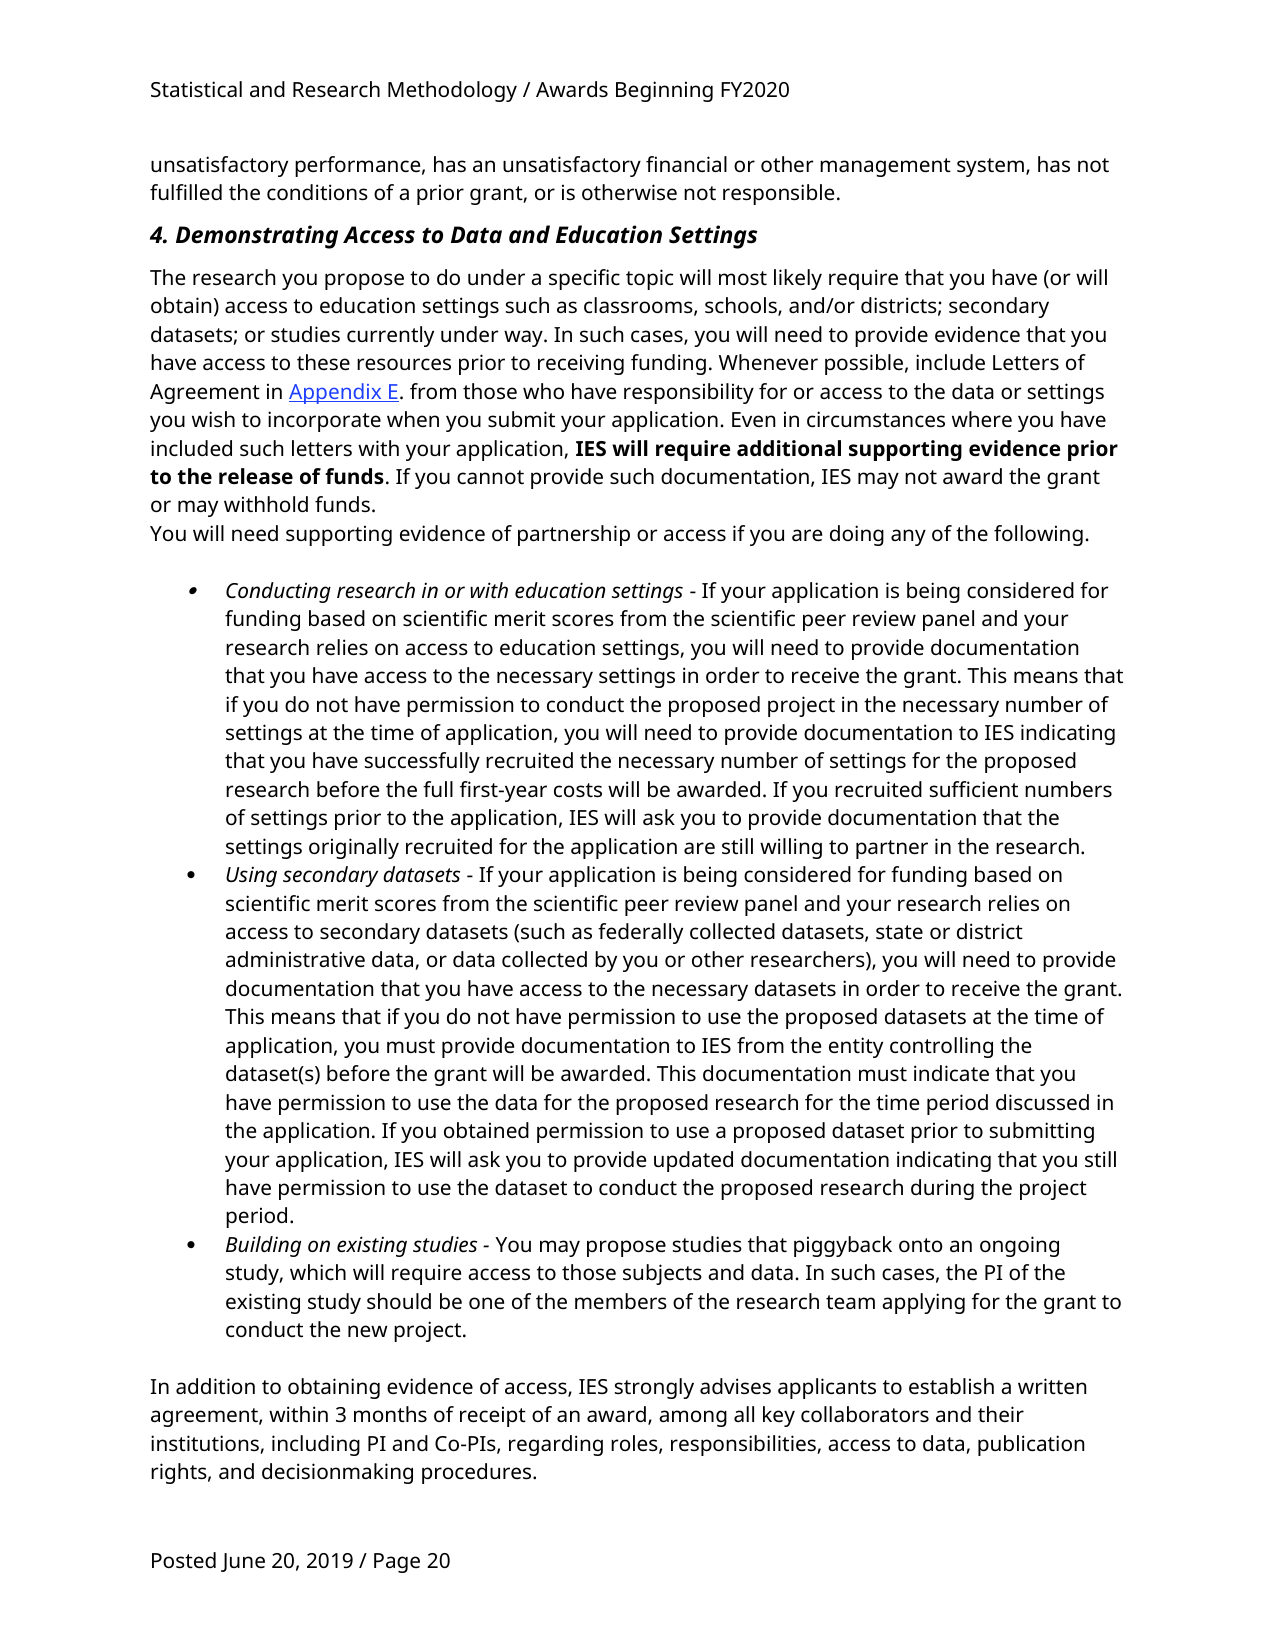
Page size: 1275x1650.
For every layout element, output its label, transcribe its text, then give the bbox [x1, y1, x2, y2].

list Using secondary datasets - If your application is being considered for funding based on scientific merit scores from the scientific peer review panel and your research relies on access to secondary datasets (such as federally collected datasets, state or district administrative data, or data collected by you or other researchers), you will need to provide documentation that you have access to the necessary datasets in order to receive the grant. This means that if you do not have permission to use the proposed datasets at the time of application, you must provide documentation to IES from the entity controlling the dataset(s) before the grant will be awarded. This documentation must indicate that you have permission to use the data for the proposed research for the time period discussed in the application. If you obtained permission to use a proposed dataset prior to submitting your application, IES will ask you to provide updated documentation indicating that you still have permission to use the dataset to conduct the proposed research during the project period. [187, 860, 1125, 1230]
subtitle 4. Demonstrating Access to Data and Education Settings [150, 219, 1125, 251]
list Building on existing studies - You may propose studies that piggyback onto an ongoing study, which will require access to those subjects and data. In such cases, the PI of the existing study should be one of the members of the research team applying for the grant to conduct the new project. [187, 1230, 1125, 1344]
list Conducting research in or with education settings - If your application is being considered for funding based on scientific merit scores from the scientific peer review panel and your research relies on access to education settings, you will need to provide documentation that you have access to the necessary settings in order to receive the grant. This means that if you do not have permission to conduct the proposed project in the necessary number of settings at the time of application, you will need to provide documentation to IES indicating that you have successfully recruited the necessary number of settings for the proposed research before the full first-year costs will be awarded. If you recruited sufficient numbers of settings prior to the application, IES will ask you to provide documentation that the settings originally recruited for the application are still willing to partner in the research. [187, 576, 1125, 860]
text In addition to obtaining evidence of access, IES strongly advises applicants to establish a written agreement, within 3 months of receipt of an award, among all key collaborators and their institutions, including PI and Co-PIs, regarding roles, responsibilities, access to data, publication rights, and decisionmaking procedures. [150, 1372, 1125, 1486]
text The research you propose to do under a specific topic will most likely require that you have (or will obtain) access to education settings such as classrooms, schools, and/or districts; secondary datasets; or studies currently under way. In such cases, you will need to provide evidence that you have access to these resources prior to receiving funding. Whenever possible, include Letters of Agreement in Appendix E. from those who have responsibility for or access to the data or settings you wish to incorporate when you submit your application. Even in circumstances where you have included such letters with your application, IES will require additional supporting evidence prior to the release of funds. If you cannot provide such documentation, IES may not award the grant or may withhold funds. [150, 263, 1125, 519]
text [150, 150, 1125, 207]
text You will need supporting evidence of partnership or access if you are doing any of the following. [150, 519, 1125, 547]
